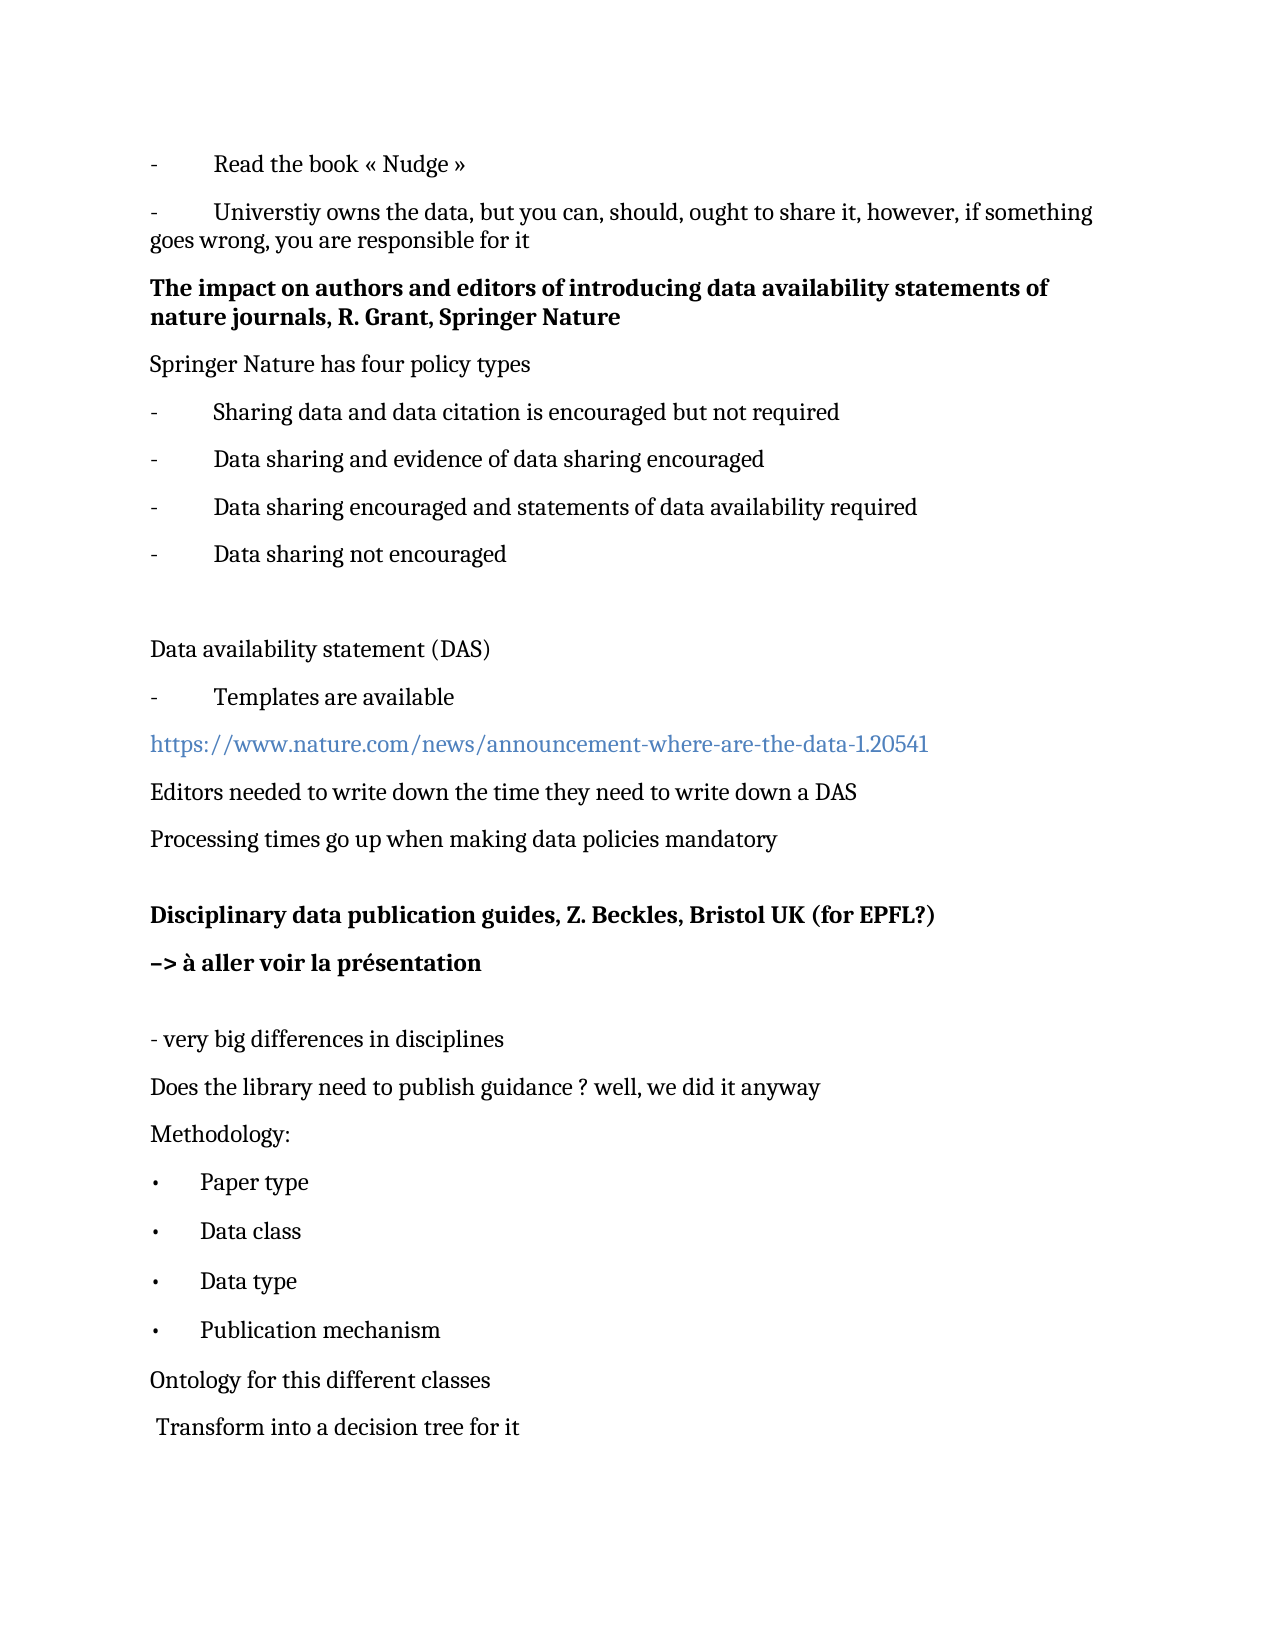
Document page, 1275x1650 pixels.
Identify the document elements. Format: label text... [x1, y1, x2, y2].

text - Read the book « Nudge » [150, 150, 1125, 179]
text Disciplinary data publication guides, Z. Beckles, Bristol UK (for EPFL?) [150, 872, 1125, 930]
text Springer Nature has four policy types [150, 350, 1125, 379]
text https://www.nature.com/news/announcement-where-are-the-data-1.20541 [150, 730, 1125, 759]
list Paper type [150, 1167, 1125, 1196]
list Data type [150, 1267, 1125, 1295]
text Methodology: [150, 1120, 1125, 1149]
list Publication mechanism [150, 1316, 1125, 1345]
text - very big differences in disciplines [150, 996, 1125, 1054]
text Editors needed to write down the time they need to write down a DAS [150, 777, 1125, 806]
text - Data sharing and evidence of data sharing encouraged [150, 445, 1125, 474]
text - Data sharing encouraged and statements of data availability required [150, 492, 1125, 521]
text Transform into a decision tree for it [150, 1413, 1125, 1442]
text Does the library need to publish guidance ? well, we did it anyway [150, 1072, 1125, 1101]
text - Universtiy owns the data, but you can, should, ought to share it, however, if something goes wrong, you are responsible for it [150, 197, 1125, 255]
text Processing times go up when making data policies mandatory [150, 825, 1125, 854]
text - Sharing data and data citation is encouraged but not required [150, 397, 1125, 426]
text –> à aller voir la présentation [150, 949, 1125, 977]
text Data availability statement (DAS) [150, 635, 1125, 664]
text - Data sharing not encouraged [150, 540, 1125, 569]
text The impact on authors and editors of introducing data availability statements of nature journals, R. Grant, Springer Nature [150, 274, 1125, 331]
text - Templates are available [150, 682, 1125, 711]
text Ontology for this different classes [150, 1366, 1125, 1394]
list Data class [150, 1217, 1125, 1246]
